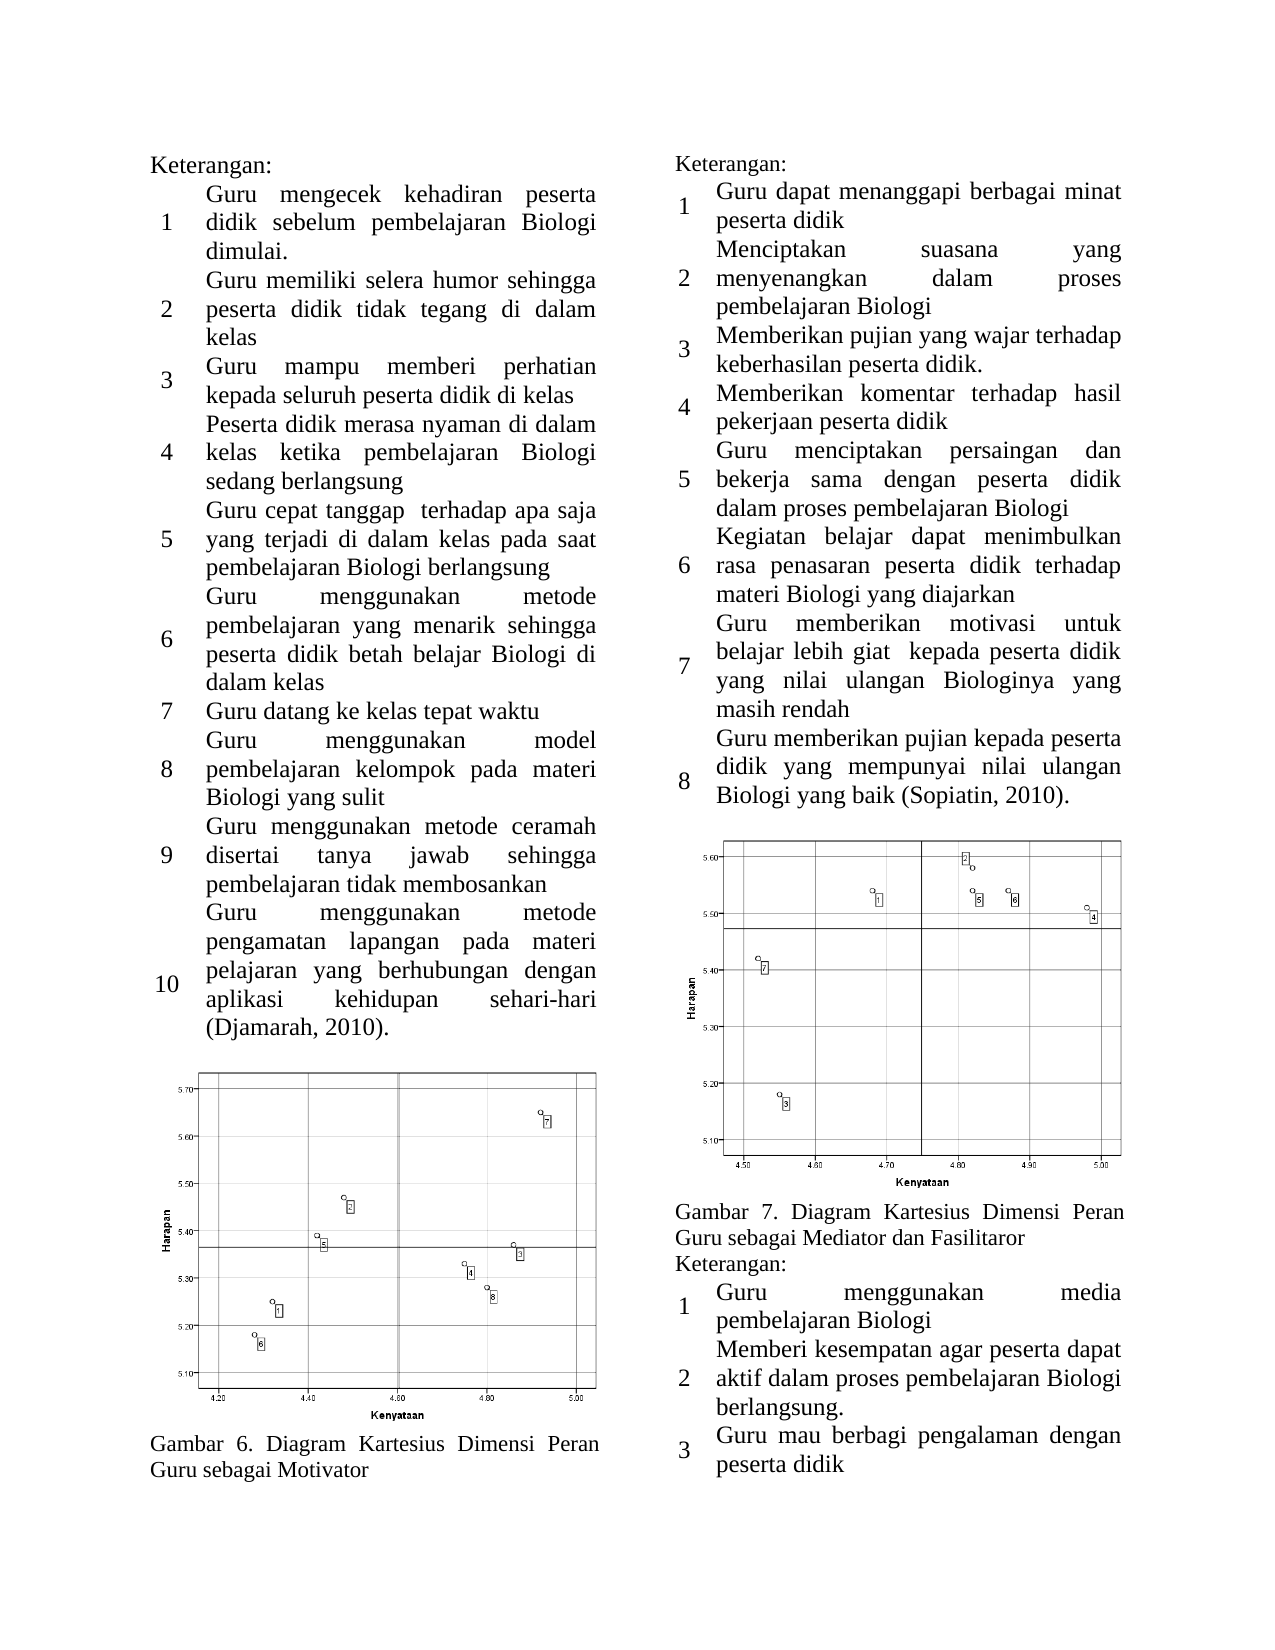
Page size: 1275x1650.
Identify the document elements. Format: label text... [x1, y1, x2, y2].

table_cell 5 [139, 495, 194, 581]
picture [675, 837, 1125, 1198]
table_cell 9 [139, 811, 194, 897]
text Gambar 6. Diagram Kartesius Dimensi Peran Guru sebagai Motivator [150, 1431, 600, 1483]
table_cell Guru datang ke kelas tepat waktu [194, 696, 608, 725]
table_header Guru mengecek kehadiran peserta didik sebelum pembelajaran Biologi dimulai. [194, 179, 608, 265]
text Keterangan: [675, 150, 1125, 176]
table_cell 8 [664, 723, 704, 838]
table_cell Guru menggunakan model pembelajaran kelompok pada materi Biologi yang sulit [194, 725, 608, 811]
table_header Guru menggunakan media pembelajaran Biologi [705, 1277, 1133, 1334]
table_cell Memberikan pujian yang wajar terhadap keberhasilan peserta didik. [705, 320, 1133, 378]
table_cell 2 [664, 1334, 704, 1421]
text Keterangan: [675, 1251, 1125, 1277]
table_header Guru dapat menanggapi berbagai minat peserta didik [705, 176, 1133, 234]
table_cell Peserta didik merasa nyaman di dalam kelas ketika pembelajaran Biologi sedang berlangsung [194, 409, 608, 495]
table_cell Guru menciptakan persaingan dan bekerja sama dengan peserta didik dalam proses pembelajaran Biologi [705, 435, 1133, 521]
table_cell 7 [664, 608, 704, 723]
table_cell 2 [139, 265, 194, 351]
table_cell 5 [664, 435, 704, 521]
table_cell Guru memiliki selera humor sehingga peserta didik tidak tegang di dalam kelas [194, 265, 608, 351]
table_cell 8 [139, 725, 194, 811]
table_cell Guru menggunakan metode pembelajaran yang menarik sehingga peserta didik betah belajar Biologi di dalam kelas [194, 581, 608, 696]
table_cell Menciptakan suasana yang menyenangkan dalam proses pembelajaran Biologi [705, 234, 1133, 320]
table_cell 3 [664, 1421, 704, 1478]
table_cell Memberikan komentar terhadap hasil pekerjaan peserta didik [705, 378, 1133, 435]
text Keterangan: [150, 150, 600, 179]
table_cell Guru mau berbagi pengalaman dengan peserta didik [705, 1421, 1133, 1478]
table_cell Guru menggunakan metode pengamatan lapangan pada materi pelajaran yang berhubungan dengan aplikasi kehidupan sehari-hari (Djamarah, 2010). [194, 898, 608, 1070]
table_cell 4 [139, 409, 194, 495]
table_header 1 [664, 176, 704, 234]
picture [150, 1070, 600, 1431]
table_cell Guru cepat tanggap terhadap apa saja yang terjadi di dalam kelas pada saat pembelajaran Biologi berlangsung [194, 495, 608, 581]
table_cell 3 [664, 320, 704, 378]
table_cell 4 [664, 378, 704, 435]
table_cell 6 [664, 521, 704, 608]
table_cell 6 [139, 581, 194, 696]
table_cell 10 [139, 898, 194, 1070]
table_cell Kegiatan belajar dapat menimbulkan rasa penasaran peserta didik terhadap materi Biologi yang diajarkan [705, 521, 1133, 608]
table_cell Guru mampu memberi perhatian kepada seluruh peserta didik di kelas [194, 351, 608, 409]
table_cell Guru memberikan pujian kepada peserta didik yang mempunyai nilai ulangan Biologi yang baik (Sopiatin, 2010). [705, 723, 1133, 838]
table_cell 2 [664, 234, 704, 320]
table_cell 3 [139, 351, 194, 409]
table_header 1 [664, 1277, 704, 1334]
table_cell Memberi kesempatan agar peserta dapat aktif dalam proses pembelajaran Biologi berlangsung. [705, 1334, 1133, 1421]
text Gambar 7. Diagram Kartesius Dimensi Peran Guru sebagai Mediator dan Fasilitaror [675, 1198, 1125, 1251]
table_cell Guru menggunakan metode ceramah disertai tanya jawab sehingga pembelajaran tidak membosankan [194, 811, 608, 897]
table_cell Guru memberikan motivasi untuk belajar lebih giat kepada peserta didik yang nilai ulangan Biologinya yang masih rendah [705, 608, 1133, 723]
table_cell 7 [139, 696, 194, 725]
table_header 1 [139, 179, 194, 265]
